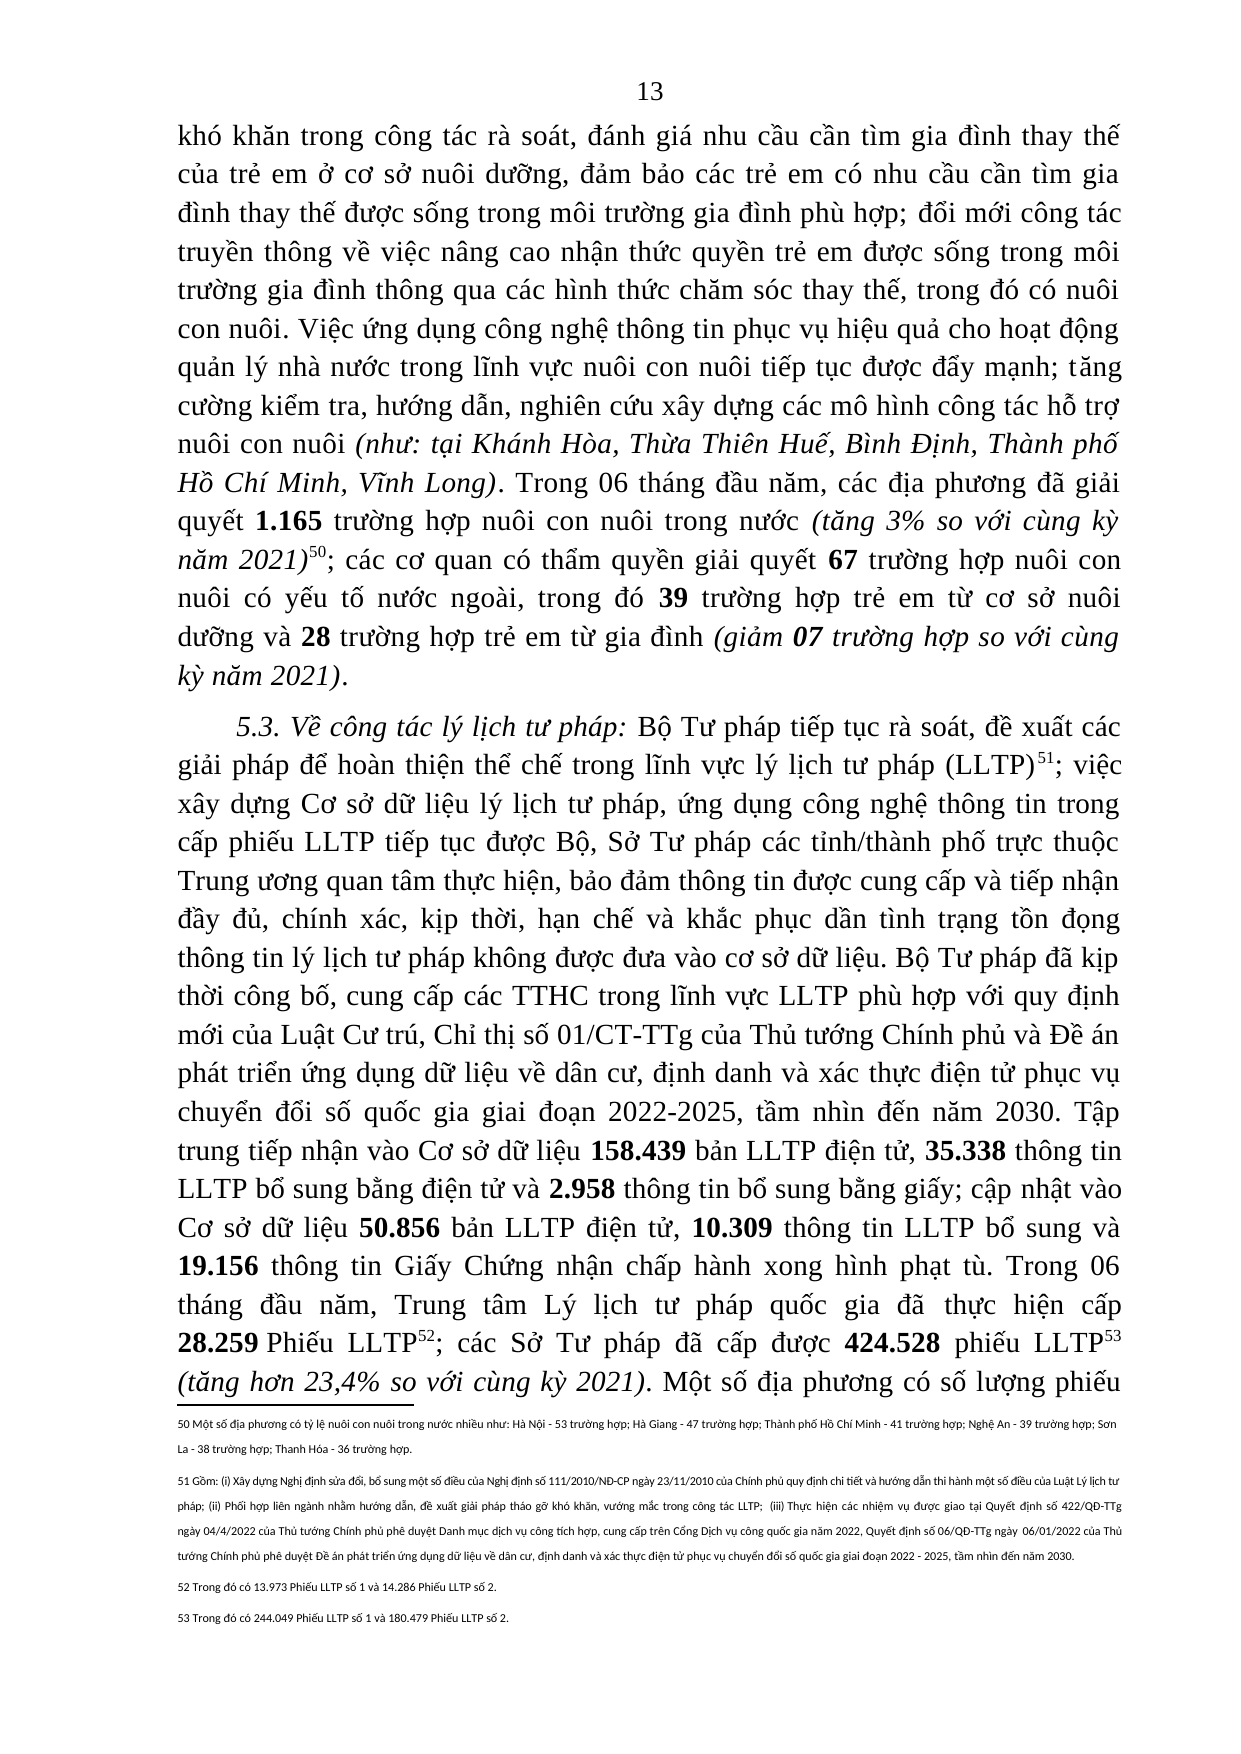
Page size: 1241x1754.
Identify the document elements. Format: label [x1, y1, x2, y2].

text [177, 709, 1122, 1397]
text [177, 118, 1122, 691]
